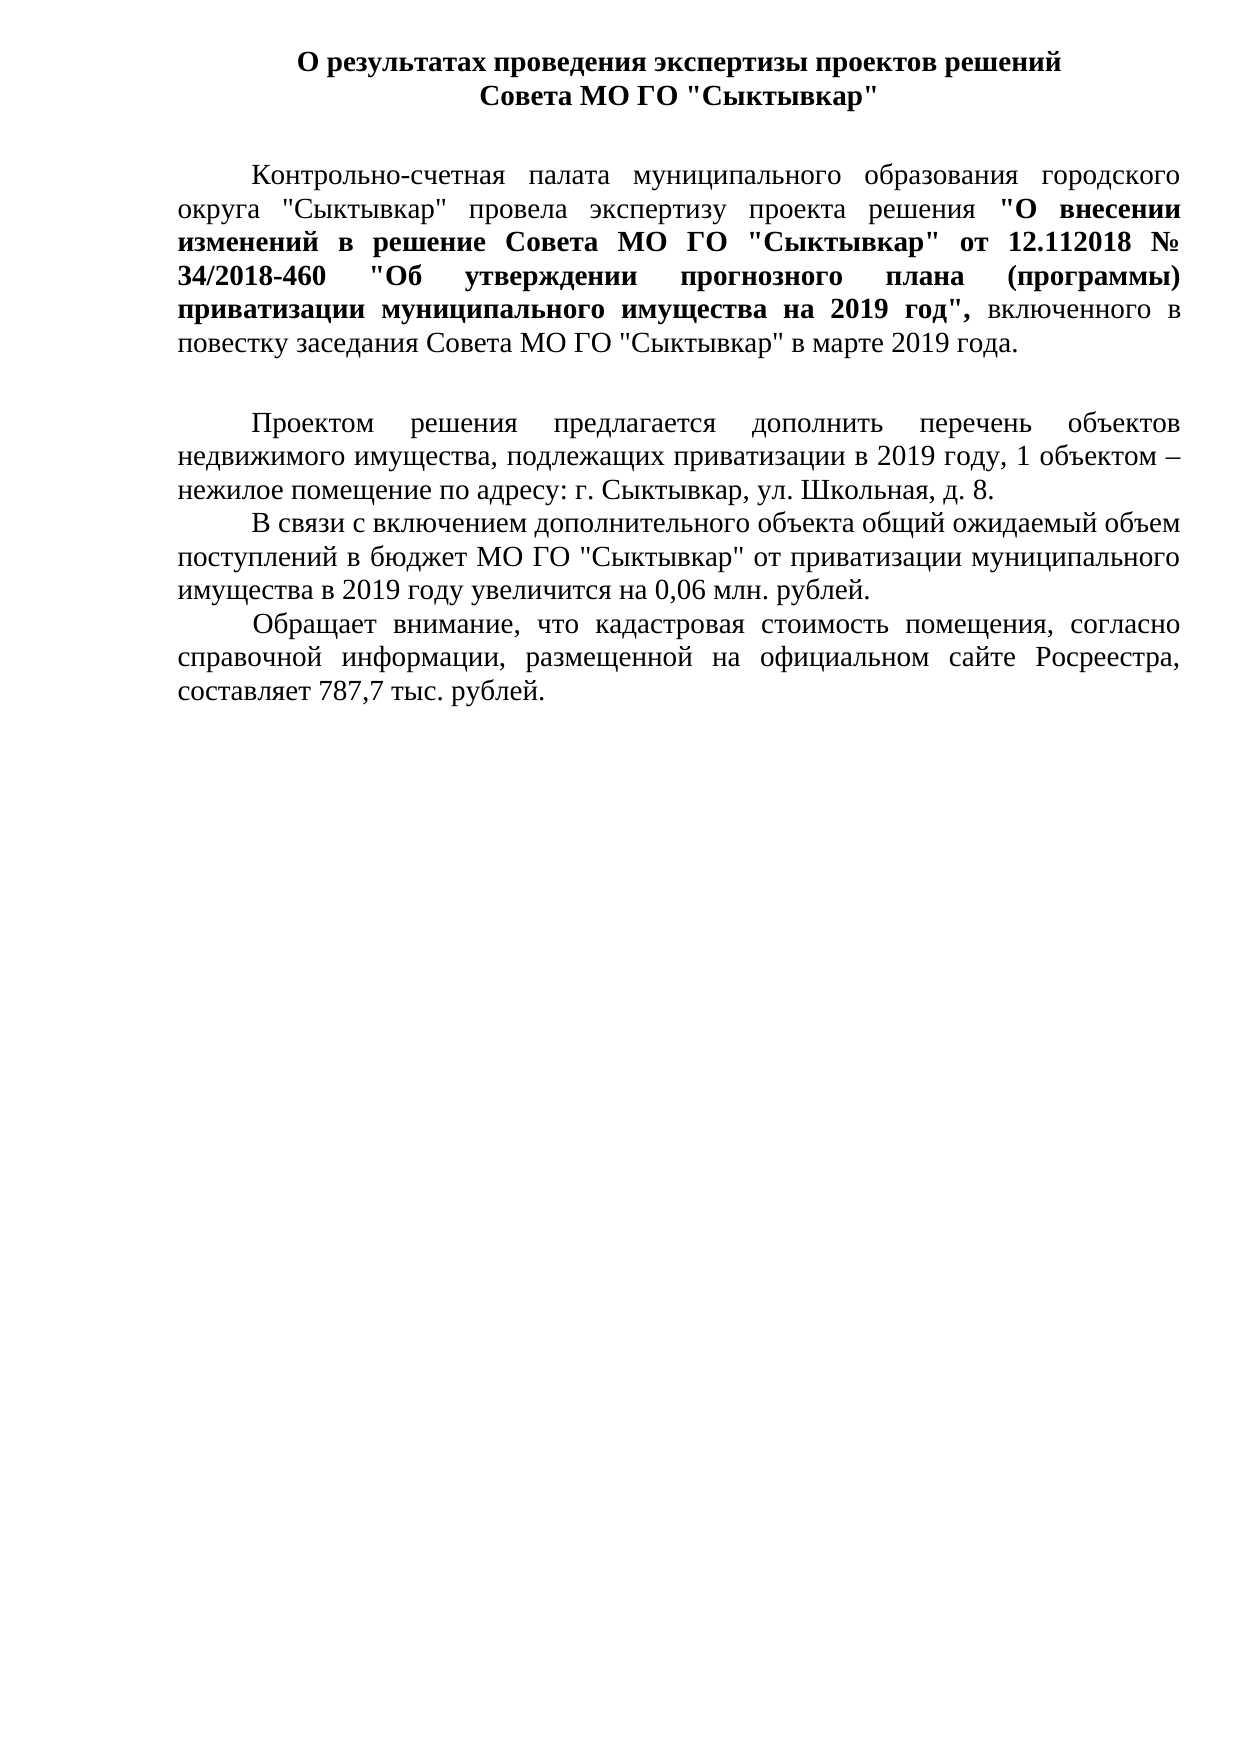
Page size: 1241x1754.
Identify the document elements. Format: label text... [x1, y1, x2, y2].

list В связи с включением дополнительного объекта общий ожидаемый объем поступлений в бюджет МО ГО "Сыктывкар" от приватизации муниципального имущества в 2019 году увеличится на 0,06 млн. рублей. [177, 505, 1181, 606]
list Контрольно-счетная палата муниципального образования городского округа "Сыктывкар" провела экспертизу проекта решения "О внесении изменений в решение Совета МО ГО "Сыктывкар" от 12.112018 № 34/2018-460 "Об утверждении прогнозного плана (программы) приватизации муниципального имущества на 2019 год", включенного в повестку заседания Совета МО ГО "Сыктывкар" в марте 2019 года. [177, 157, 1181, 359]
list Проектом решения предлагается дополнить перечень объектов недвижимого имущества, подлежащих приватизации в 2019 году, 1 объектом – нежилое помещение по адресу: г. Сыктывкар, ул. Школьная, д. 8. [177, 405, 1181, 505]
text Обращает внимание, что кадастровая стоимость помещения, согласно справочной информации, размещенной на официальном сайте Росреестра, составляет 787,7 тыс. рублей. [177, 606, 1181, 707]
text Совета МО ГО "Сыктывкар" [177, 78, 1181, 111]
text О результатах проведения экспертизы проектов решений [177, 44, 1181, 78]
